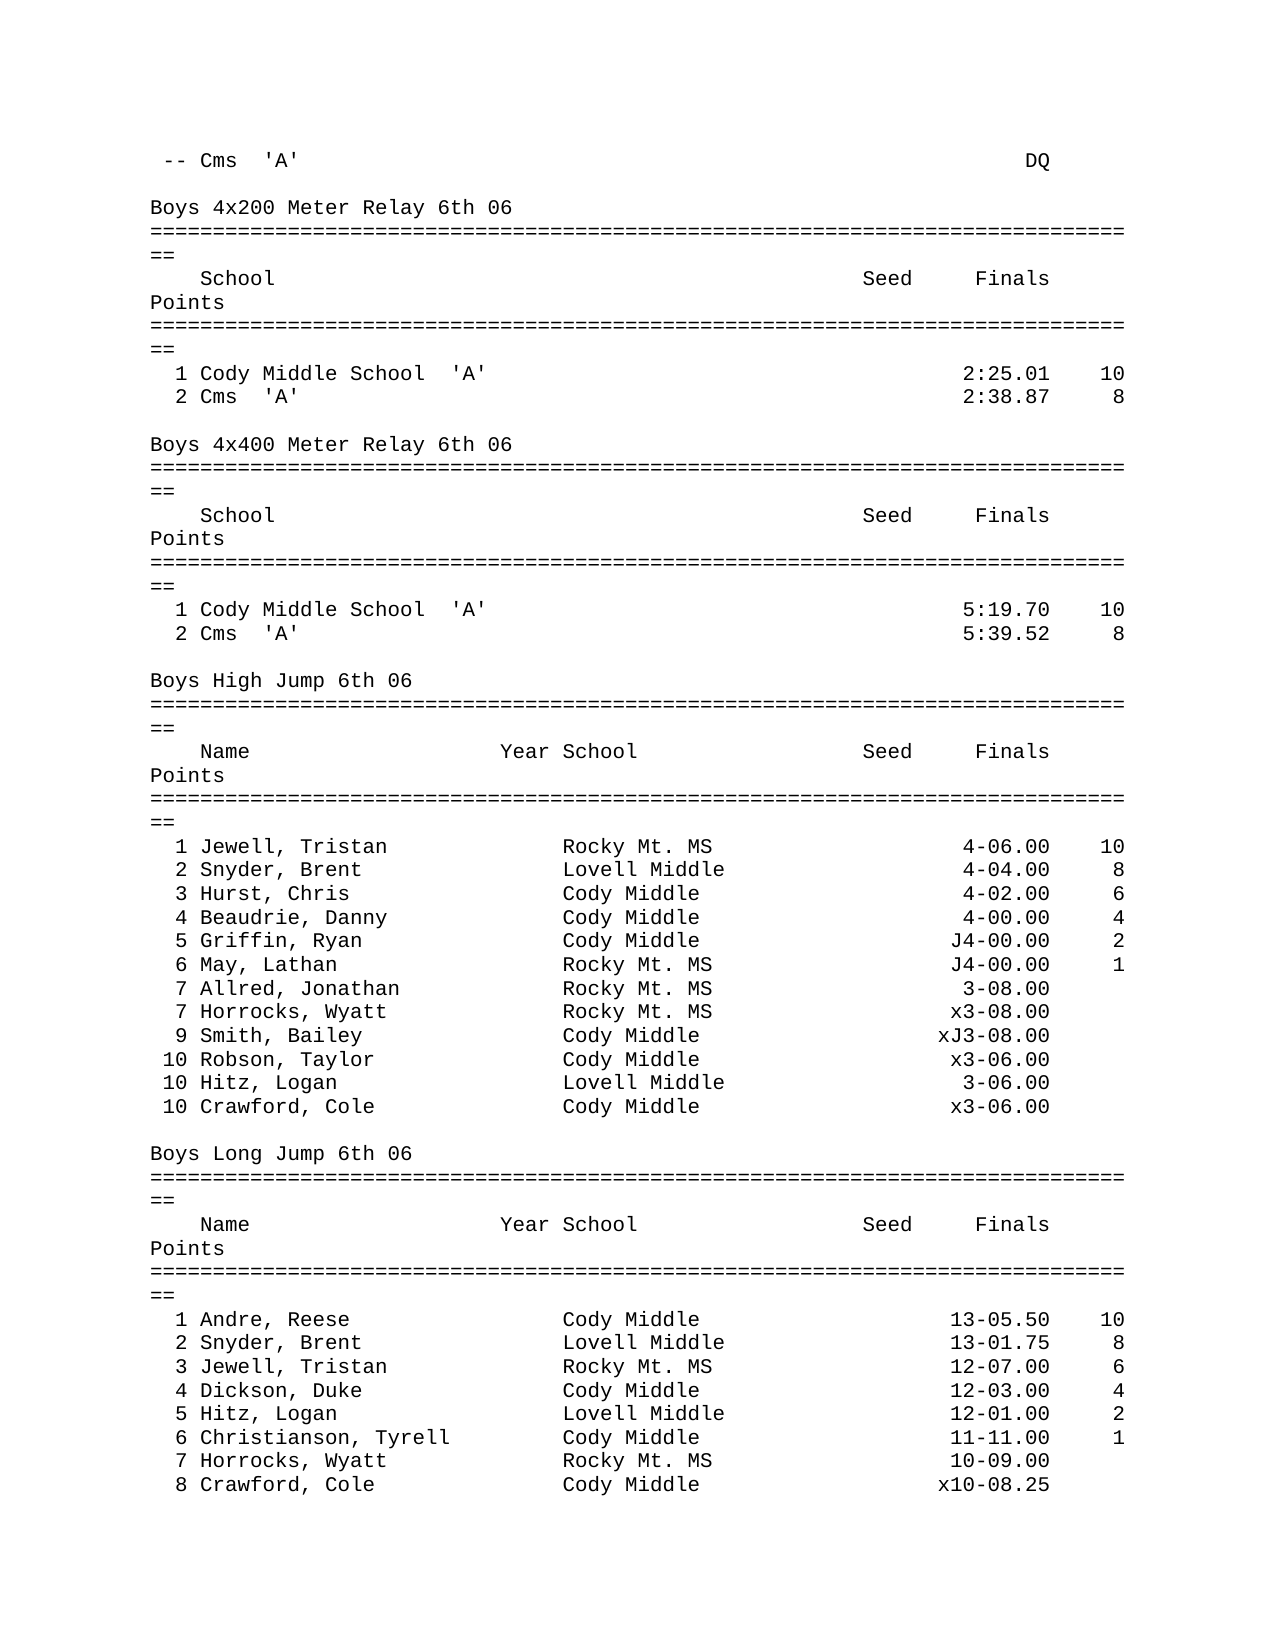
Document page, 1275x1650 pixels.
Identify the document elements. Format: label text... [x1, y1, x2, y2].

text 10 Crawford, Cole Cody Middle x3-06.00 [150, 1096, 1125, 1119]
text 9 Smith, Bailey Cody Middle xJ3-08.00 [150, 1025, 1125, 1048]
text 7 Horrocks, Wyatt Rocky Mt. MS 10-09.00 [150, 1451, 1125, 1474]
text ================================================================================ [150, 788, 1125, 836]
text 3 Hurst, Chris Cody Middle 4-02.00 6 [150, 883, 1125, 907]
text 2 Snyder, Brent Lovell Middle 13-01.75 8 [150, 1332, 1125, 1356]
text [150, 221, 1125, 268]
text 4 Dickson, Duke Cody Middle 12-03.00 4 [150, 1379, 1125, 1403]
text 1 Cody Middle School 'A' 5:19.70 10 [150, 599, 1125, 623]
text Boys 4x400 Meter Relay 6th 06 [150, 434, 1125, 457]
text Name Year School Seed Finals Points [150, 1214, 1125, 1261]
text 10 Hitz, Logan Lovell Middle 3-06.00 [150, 1072, 1125, 1096]
text ================================================================================ [150, 457, 1125, 505]
text ================================================================================ [150, 1167, 1125, 1214]
text -- Cms 'A' DQ [150, 150, 1125, 174]
text Boys High Jump 6th 06 [150, 670, 1125, 694]
text 4 Beaudrie, Danny Cody Middle 4-00.00 4 [150, 907, 1125, 930]
text Boys Long Jump 6th 06 [150, 1143, 1125, 1167]
text 2 Snyder, Brent Lovell Middle 4-04.00 8 [150, 859, 1125, 883]
text ================================================================================ [150, 552, 1125, 599]
text 1 Jewell, Tristan Rocky Mt. MS 4-06.00 10 [150, 836, 1125, 859]
text 10 Robson, Taylor Cody Middle x3-06.00 [150, 1048, 1125, 1072]
text 6 Christianson, Tyrell Cody Middle 11-11.00 1 [150, 1427, 1125, 1451]
text School Seed Finals Points [150, 268, 1125, 316]
text 6 May, Lathan Rocky Mt. MS J4-00.00 1 [150, 954, 1125, 978]
text School Seed Finals Points [150, 505, 1125, 552]
text Boys 4x200 Meter Relay 6th 06 [150, 197, 1125, 221]
text ================================================================================ [150, 1261, 1125, 1309]
text 5 Griffin, Ryan Cody Middle J4-00.00 2 [150, 930, 1125, 954]
text 7 Horrocks, Wyatt Rocky Mt. MS x3-08.00 [150, 1001, 1125, 1025]
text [150, 316, 1125, 363]
text 5 Hitz, Logan Lovell Middle 12-01.00 2 [150, 1403, 1125, 1427]
text 7 Allred, Jonathan Rocky Mt. MS 3-08.00 [150, 978, 1125, 1001]
text 8 Crawford, Cole Cody Middle x10-08.25 [150, 1474, 1125, 1498]
text 3 Jewell, Tristan Rocky Mt. MS 12-07.00 6 [150, 1356, 1125, 1379]
text ================================================================================ [150, 694, 1125, 741]
text Name Year School Seed Finals Points [150, 741, 1125, 788]
text 1 Andre, Reese Cody Middle 13-05.50 10 [150, 1309, 1125, 1332]
text 2 Cms 'A' 5:39.52 8 [150, 623, 1125, 647]
text 1 Cody Middle School 'A' 2:25.01 10 [150, 363, 1125, 386]
text 2 Cms 'A' 2:38.87 8 [150, 386, 1125, 410]
